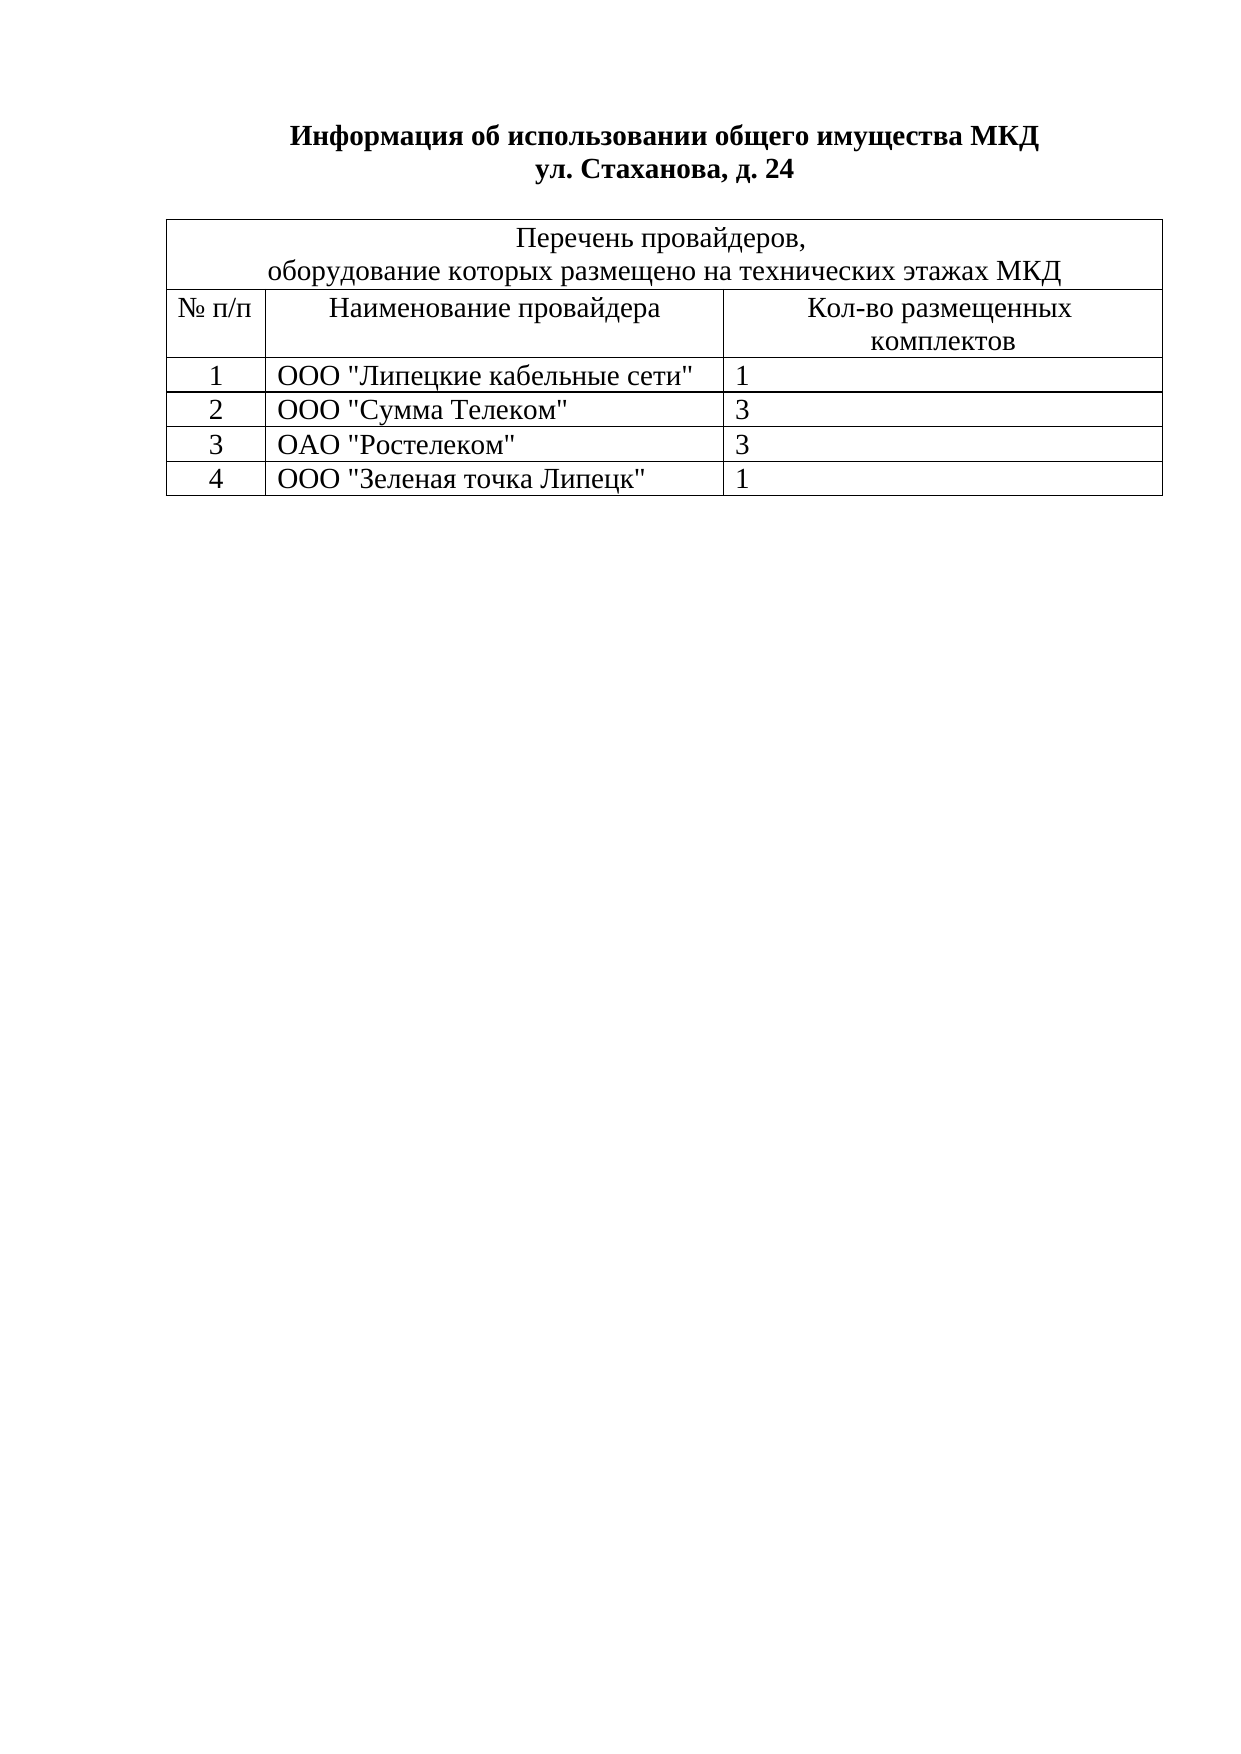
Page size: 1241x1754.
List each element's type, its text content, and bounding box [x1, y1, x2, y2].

table_cell 3 [167, 427, 265, 461]
table_cell Наименование провайдера [266, 290, 723, 357]
table_cell 4 [167, 462, 265, 495]
table_cell 1 [724, 462, 1162, 495]
table_cell 1 [167, 358, 265, 391]
table_cell 3 [724, 393, 1162, 426]
table_cell 1 [724, 358, 1162, 391]
table_cell ООО "Липецкие кабельные сети" [266, 358, 723, 391]
table_cell ООО "Сумма Телеком" [266, 393, 723, 426]
table_cell 2 [167, 393, 265, 426]
table_cell ОАО "Ростелеком" [266, 427, 723, 461]
table_cell № п/п [167, 290, 265, 357]
text ул. Стаханова, д. 24 [177, 152, 1152, 185]
table_cell Кол-во размещенных комплектов [724, 290, 1162, 357]
table_cell 3 [724, 427, 1162, 461]
table_header Перечень провайдеров, оборудование которых размещено на технических этажах МКД [167, 220, 1162, 289]
table_cell ООО "Зеленая точка Липецк" [266, 462, 723, 495]
text Информация об использовании общего имущества МКД [177, 118, 1152, 152]
